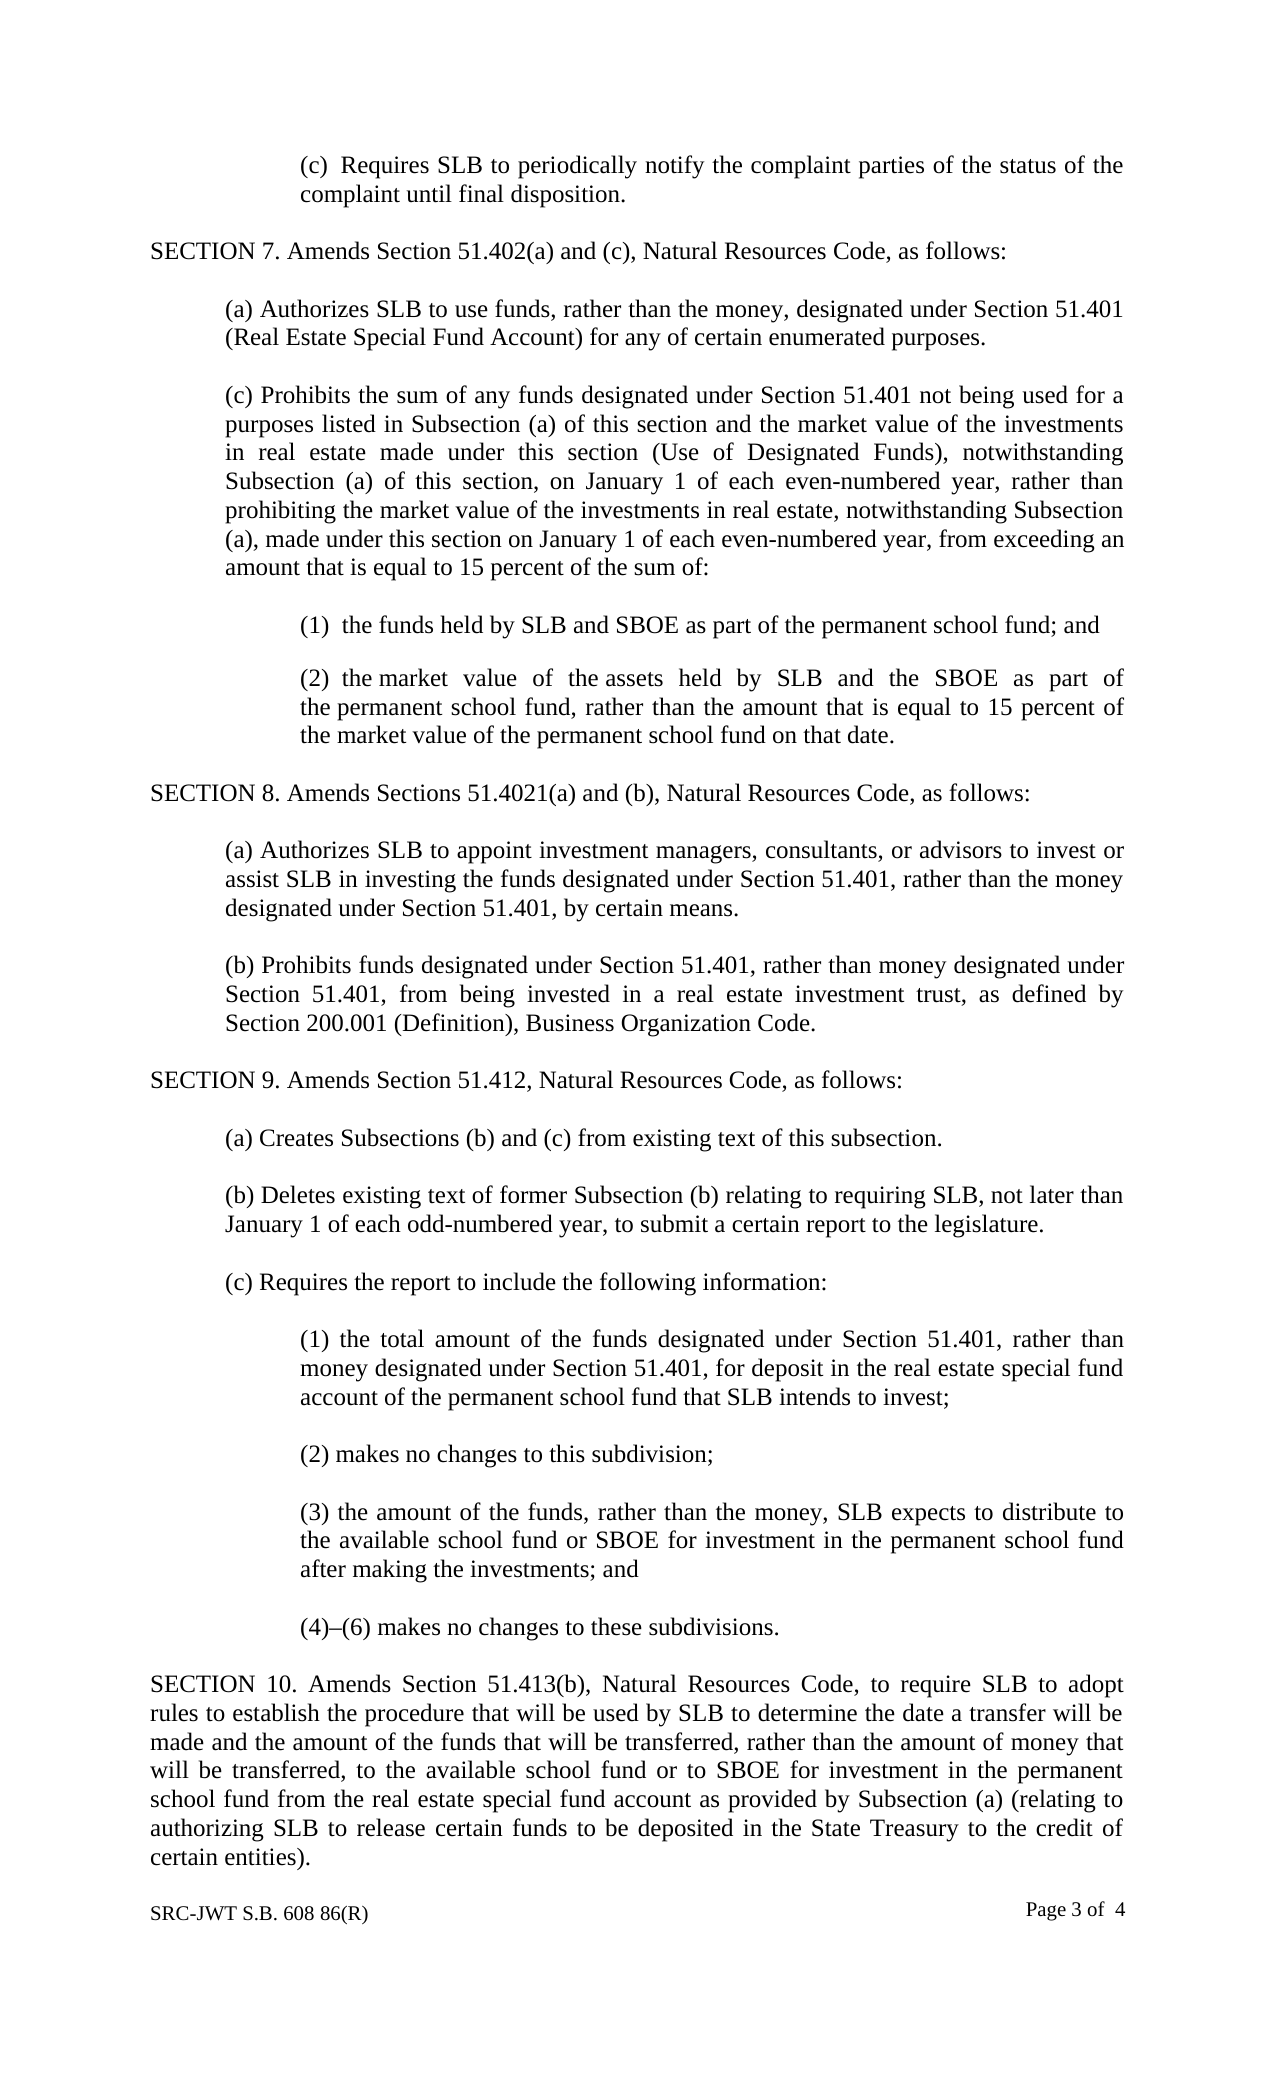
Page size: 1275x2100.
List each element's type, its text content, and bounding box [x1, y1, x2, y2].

text (c) Requires the report to include the following information: [225, 1267, 1125, 1295]
text (2) the market value of the assets held by SLB and the SBOE as part of the permanent school fund, rather than the amount that is equal to 15 percent of the market value of the permanent school fund on that date. [300, 663, 1125, 749]
text SECTION 7. Amends Section 51.402(a) and (c), Natural Resources Code, as follows: [150, 236, 1125, 265]
text (1) the total amount of the funds designated under Section 51.401, rather than money designated under Section 51.401, for deposit in the real estate special fund account of the permanent school fund that SLB intends to invest; [300, 1324, 1125, 1410]
text (c) Prohibits the sum of any funds designated under Section 51.401 not being used for a purposes listed in Subsection (a) of this section and the market value of the investments in real estate made under this section (Use of Designated Funds), notwithstanding Subsection (a) of this section, on January 1 of each even-numbered year, rather than prohibiting the market value of the investments in real estate, notwithstanding Subsection (a), made under this section on January 1 of each even-numbered year, from exceeding an amount that is equal to 15 percent of the sum of: [225, 380, 1125, 581]
text (2) makes no changes to this subdivision; [300, 1439, 1125, 1468]
text (a) Authorizes SLB to use funds, rather than the money, designated under Section 51.401 (Real Estate Special Fund Account) for any of certain enumerated purposes. [225, 294, 1125, 351]
text (a) Authorizes SLB to appoint investment managers, consultants, or advisors to invest or assist SLB in investing the funds designated under Section 51.401, rather than the money designated under Section 51.401, by certain means. [225, 835, 1125, 922]
text (b) Deletes existing text of former Subsection (b) relating to requiring SLB, not later than January 1 of each odd-numbered year, to submit a certain report to the legislature. [225, 1180, 1125, 1238]
text (4)–(6) makes no changes to these subdivisions. [300, 1612, 1125, 1640]
text (c) Requires SLB to periodically notify the complaint parties of the status of the complaint until final disposition. [300, 150, 1125, 207]
text (1) the funds held by SLB and SBOE as part of the permanent school fund; and [300, 610, 1125, 639]
text (b) Prohibits funds designated under Section 51.401, rather than money designated under Section 51.401, from being invested in a real estate investment trust, as defined by Section 200.001 (Definition), Business Organization Code. [225, 950, 1125, 1037]
text SECTION 8. Amends Sections 51.4021(a) and (b), Natural Resources Code, as follows: [150, 778, 1125, 807]
text SECTION 10. Amends Section 51.413(b), Natural Resources Code, to require SLB to adopt rules to establish the procedure that will be used by SLB to determine the date a transfer will be made and the amount of the funds that will be transferred, rather than the amount of money that will be transferred, to the available school fund or to SBOE for investment in the permanent school fund from the real estate special fund account as provided by Subsection (a) (relating to authorizing SLB to release certain funds to be deposited in the State Treasury to the credit of certain entities). [150, 1669, 1125, 1870]
text (a) Creates Subsections (b) and (c) from existing text of this subsection. [225, 1123, 1125, 1152]
text (3) the amount of the funds, rather than the money, SLB expects to distribute to the available school fund or SBOE for investment in the permanent school fund after making the investments; and [300, 1497, 1125, 1583]
text SECTION 9. Amends Section 51.412, Natural Resources Code, as follows: [150, 1065, 1125, 1094]
